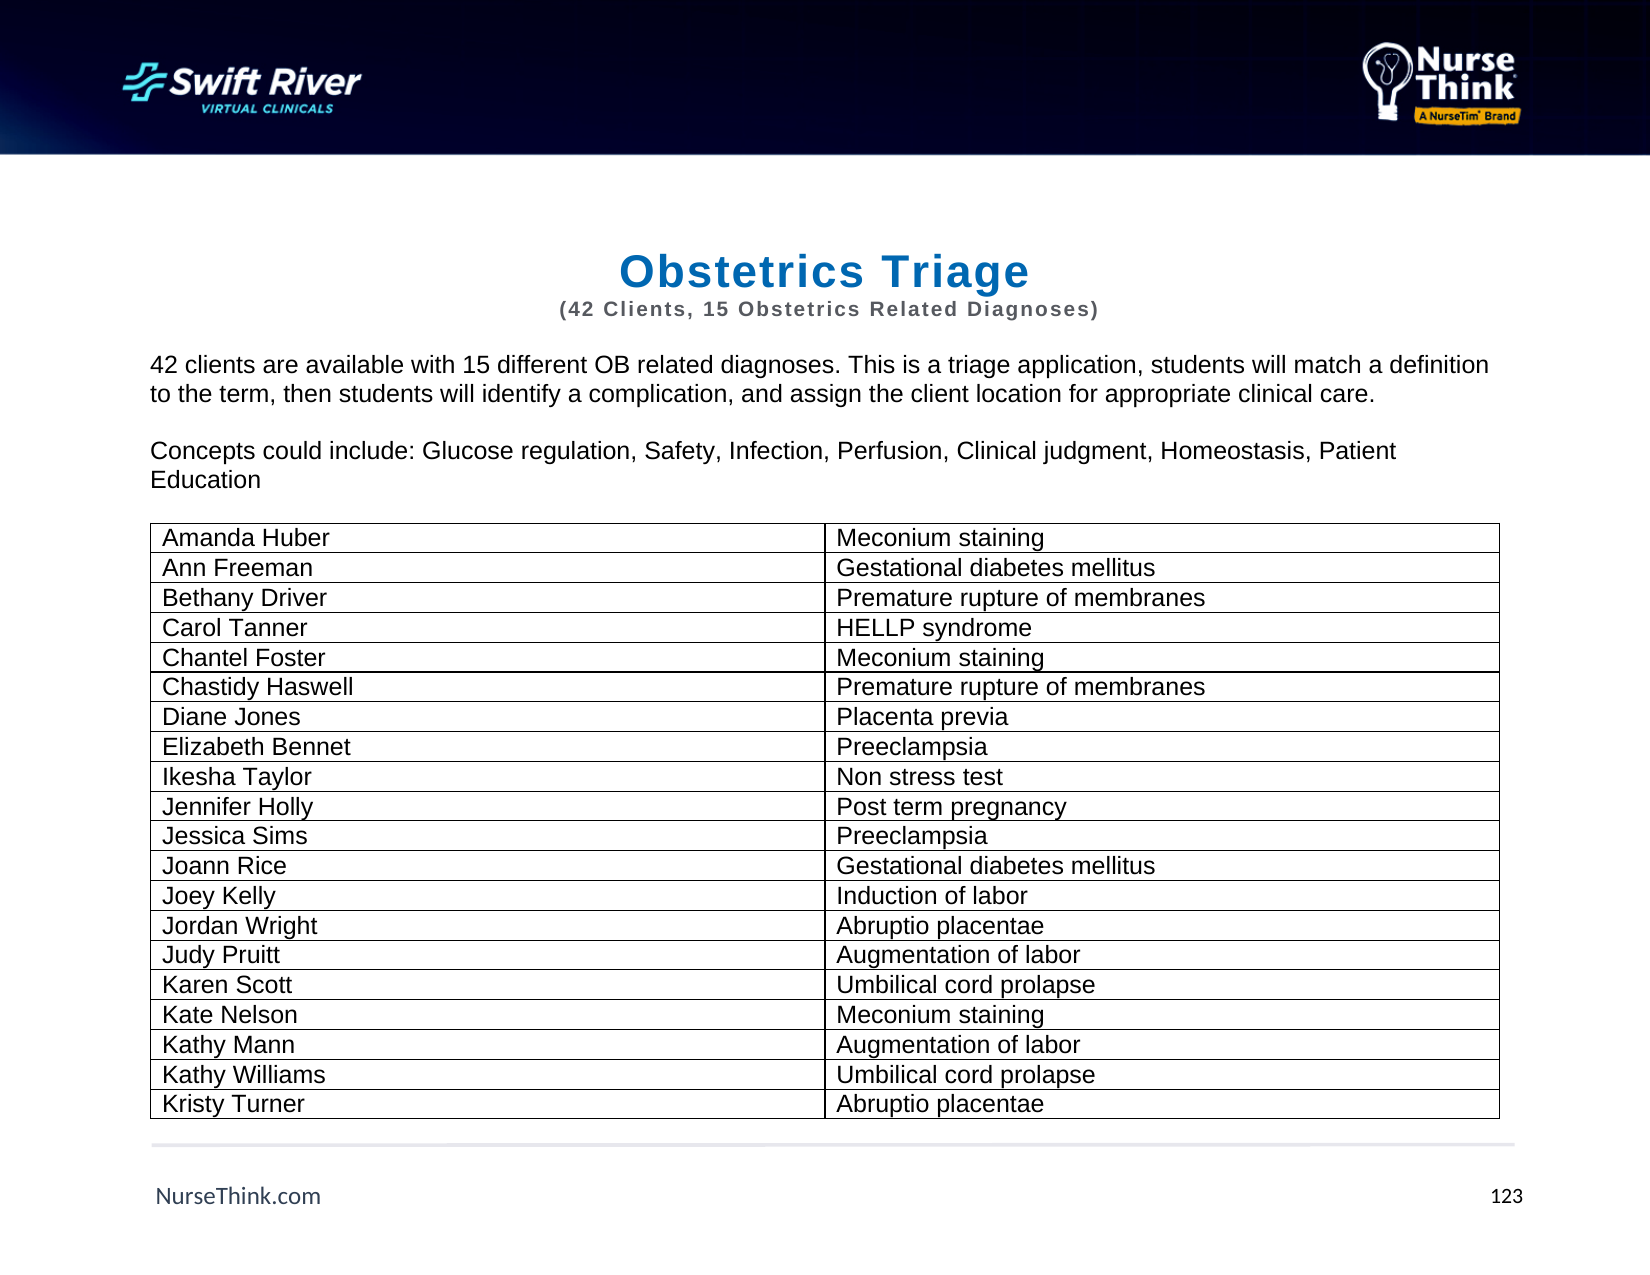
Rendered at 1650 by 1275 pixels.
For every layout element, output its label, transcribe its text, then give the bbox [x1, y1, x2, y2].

table_cell Preeclampsia [826, 732, 1499, 761]
table_cell Bethany Driver [151, 583, 824, 612]
table_cell Preeclampsia [826, 821, 1499, 850]
table_cell Jessica Sims [151, 821, 824, 850]
table_cell Abruptio placentae [826, 911, 1499, 939]
table_cell Carol Tanner [151, 613, 824, 642]
table_cell Gestational diabetes mellitus [826, 851, 1499, 880]
table_cell Chantel Foster [151, 643, 824, 671]
table_header Amanda Huber [151, 524, 824, 552]
table_cell Abruptio placentae [826, 1090, 1499, 1118]
table_cell Kathy Williams [151, 1060, 824, 1088]
table_cell Induction of labor [826, 881, 1499, 910]
table_cell Post term pregnancy [826, 792, 1499, 820]
table_cell Diane Jones [151, 702, 824, 731]
table_cell Gestational diabetes mellitus [826, 553, 1499, 582]
table_cell Joann Rice [151, 851, 824, 880]
picture [0, 0, 1650, 156]
table_cell Umbilical cord prolapse [826, 970, 1499, 999]
table_cell Chastidy Haswell [151, 673, 824, 701]
table_cell Premature rupture of membranes [826, 583, 1499, 612]
text Concepts could include: Glucose regulation, Safety, Infection, Perfusion, Clinical judgment, Homeostasis, Patient Education [150, 436, 1500, 522]
table_cell Meconium staining [826, 643, 1499, 671]
table_cell Jennifer Holly [151, 792, 824, 820]
table_header Meconium staining [826, 524, 1499, 552]
table_cell Placenta previa [826, 702, 1499, 731]
table_cell Meconium staining [826, 1000, 1499, 1029]
table_cell Jordan Wright [151, 911, 824, 939]
table_cell Umbilical cord prolapse [826, 1060, 1499, 1088]
text 42 clients are available with 15 different OB related diagnoses. This is a triage application, students will match a definition to the term, then students will identify a complication, and assign the client location for appropriate clinical care. [150, 350, 1500, 407]
table_cell Non stress test [826, 762, 1499, 791]
table_cell Augmentation of labor [826, 1030, 1499, 1059]
table_cell Ikesha Taylor [151, 762, 824, 791]
table_cell Joey Kelly [151, 881, 824, 910]
table_cell Augmentation of labor [826, 941, 1499, 969]
table_cell Kate Nelson [151, 1000, 824, 1029]
table_cell Judy Pruitt [151, 941, 824, 969]
table_cell Elizabeth Bennet [151, 732, 824, 761]
table_cell Premature rupture of membranes [826, 673, 1499, 701]
table_cell Karen Scott [151, 970, 824, 999]
table_cell Ann Freeman [151, 553, 824, 582]
table_cell Kathy Mann [151, 1030, 824, 1059]
table_cell Kristy Turner [151, 1090, 824, 1118]
subtitle Obstetrics Triage (42 Clients, 15 Obstetrics Related Diagnoses) [150, 244, 1500, 321]
table_cell HELLP syndrome [826, 613, 1499, 642]
